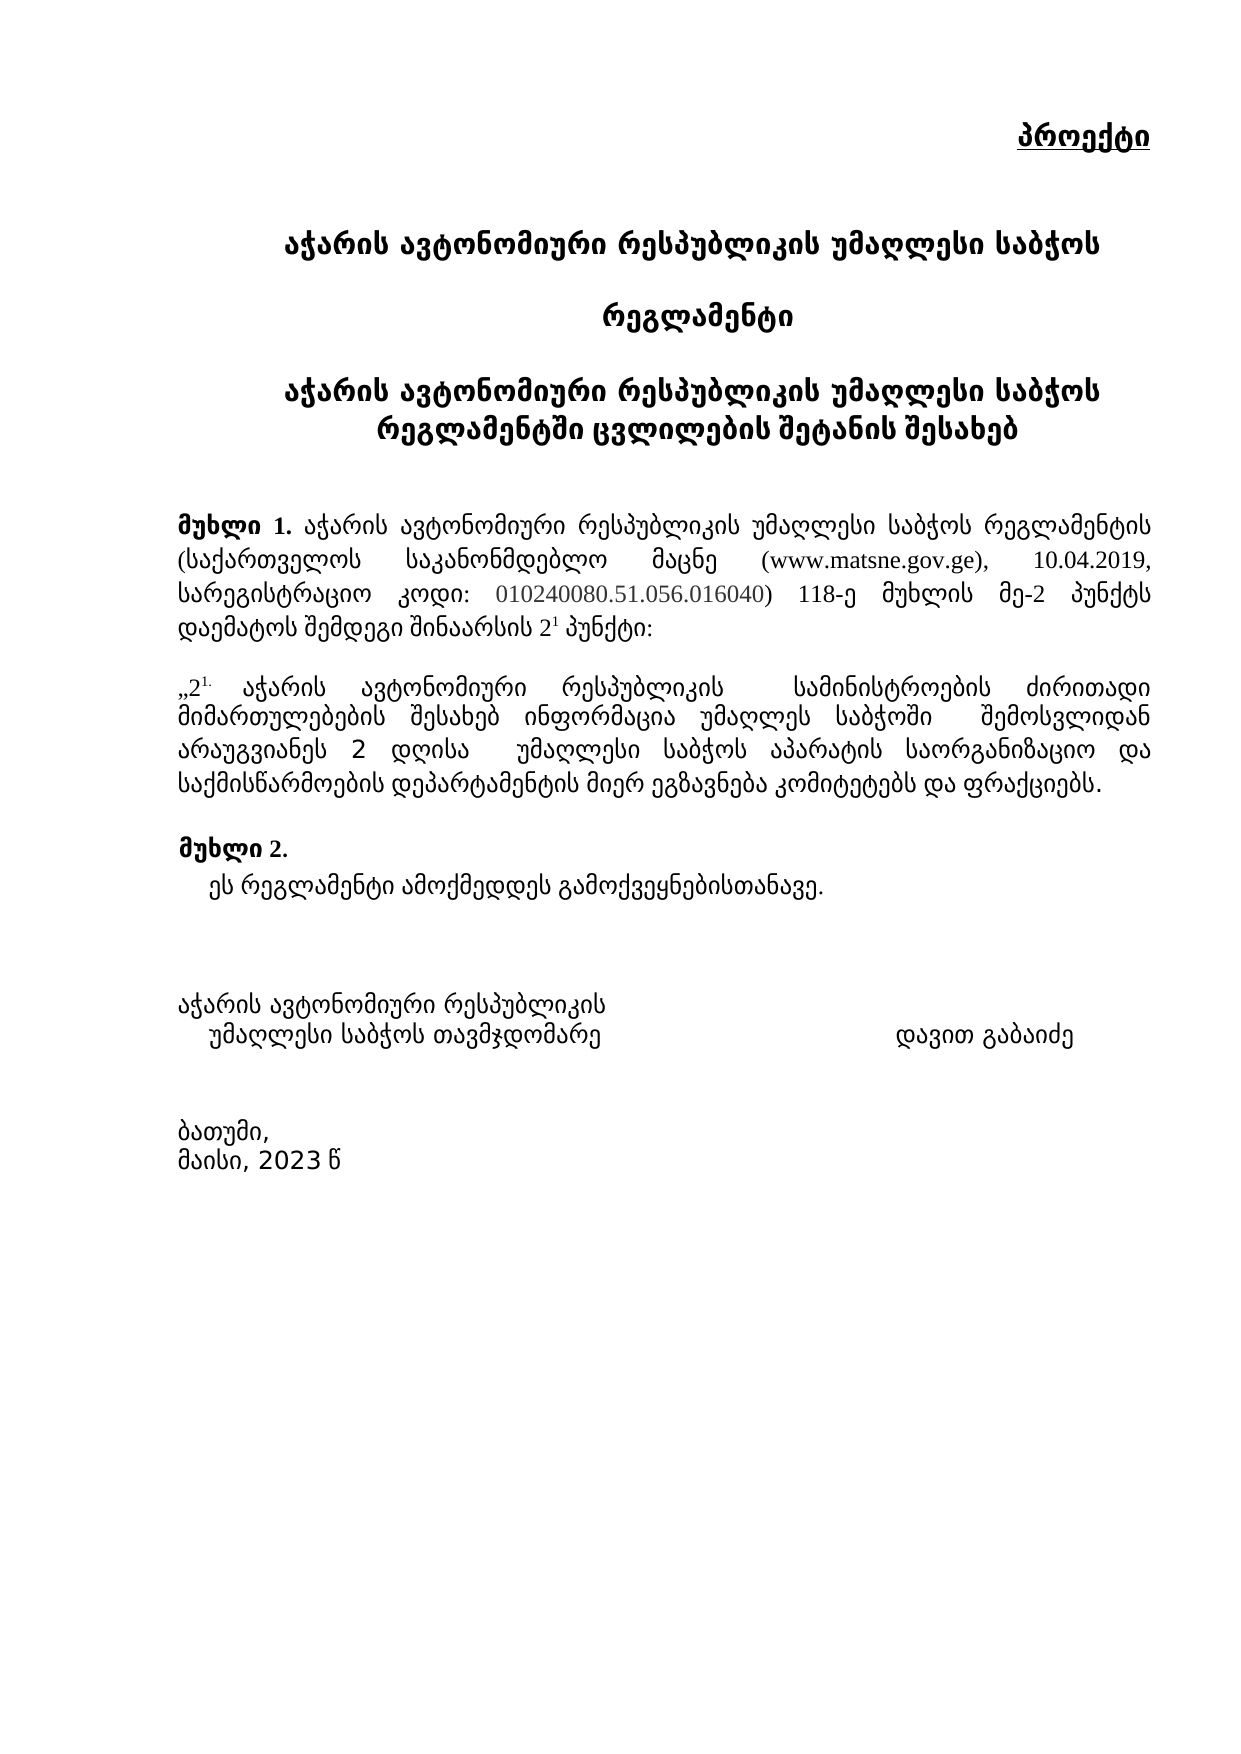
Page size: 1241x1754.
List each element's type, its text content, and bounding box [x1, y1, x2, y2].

text ბათუმი, [177, 1117, 1152, 1146]
text „2​1. აჭარის ავტონომიური რესპუბლიკის სამინისტროების ძირითადი მიმართულებების შესახებ ინფორმაცია უმაღლეს საბჭოში შემოსვლიდან არაუგვიანეს 2 დღისა უმაღლესი საბჭოს აპარატის საორგანიზაციო და საქმისწარმოების დეპარტამენტის მიერ ეგზავნება კომიტეტებს და ფრაქციებს. [177, 673, 1152, 800]
text აჭარის ავტონომიური რესპუბლიკის [177, 991, 1152, 1020]
text მუხლი 1. აჭარის ავტონომიური რესპუბლიკის უმაღლესი საბჭოს რეგლამენტის (საქართველოს საკანონმდებლო მაცნე (www.matsne.gov.ge), 10.04.2019, სარეგისტრაციო კოდი: 010240080.51.056.016040) 118-ე მუხლის მე-2 პუნქტს დაემატოს შემდეგი შინაარსის 2​1 პუნქტი: [177, 508, 1152, 644]
table_header ეს რეგლამენტი ამოქმედდეს გამოქვეყნებისთანავე. [177, 866, 1152, 903]
text უმაღლესი საბჭოს თავმჯდომარე დავით გაბაიძე [177, 1020, 1152, 1049]
table_header პროექტი აჭარის ავტონომიური რესპუბლიკის უმაღლესი საბჭოს რეგლამენტი აჭარის ავტონომიური რესპუბლიკის უმაღლესი საბჭოს რეგლამენტში ცვლილების შეტანის შესახებ [177, 118, 1152, 508]
text მაისი, 2023 წ [177, 1146, 1152, 1176]
table_header მუხლი 2. [177, 829, 1152, 866]
